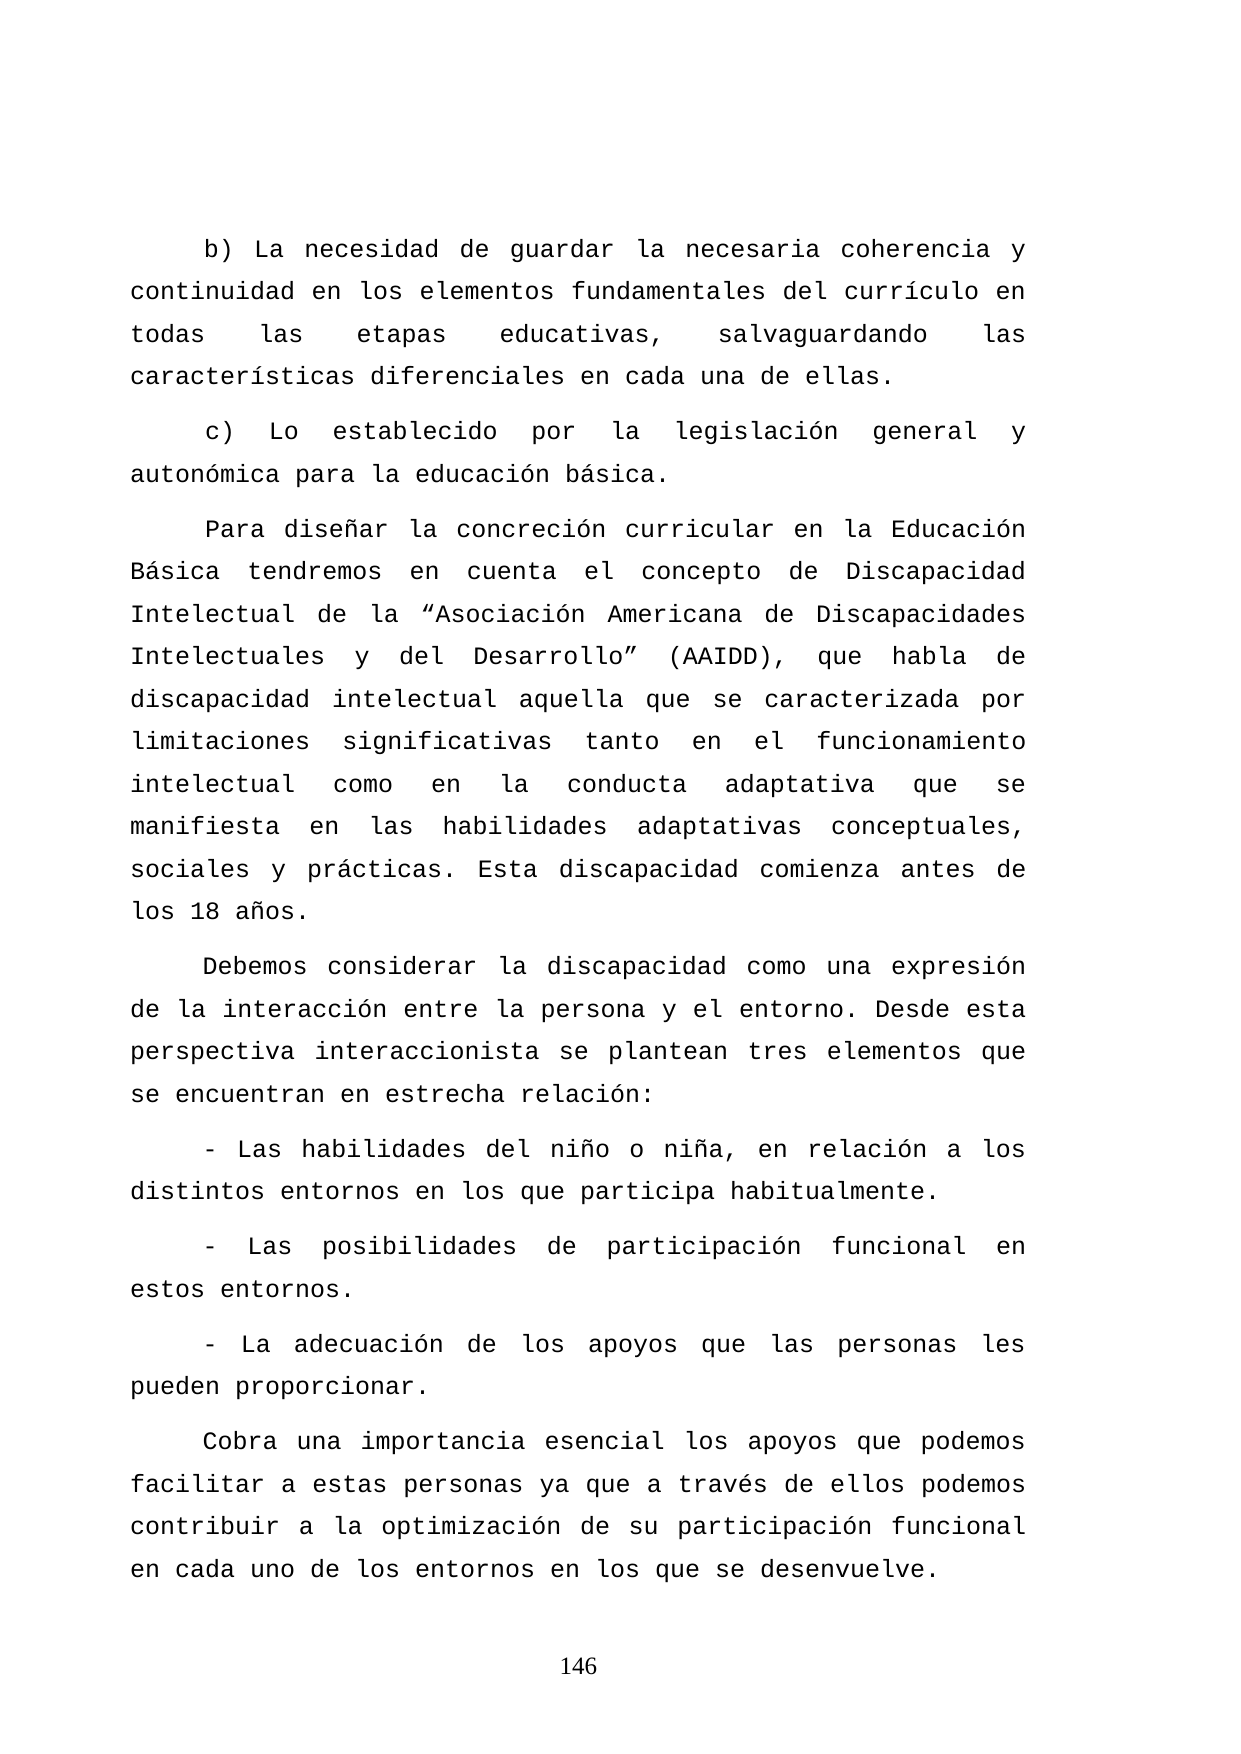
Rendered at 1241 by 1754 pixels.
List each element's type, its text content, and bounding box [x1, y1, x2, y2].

text Debemos considerar la discapacidad como una expresión de la interacción entre la persona y el entorno. Desde esta perspectiva interaccionista se plantean tres elementos que se encuentran en estrecha relación: [130, 954, 1026, 1109]
text - La adecuación de los apoyos que las personas les pueden proporcionar. [130, 1331, 1026, 1402]
text b) La necesidad de guardar la necesaria coherencia y continuidad en los elementos fundamentales del currículo en todas las etapas educativas, salvaguardando las características diferenciales en cada una de ellas. [130, 236, 1026, 392]
text Para diseñar la concreción curricular en la Educación Básica tendremos en cuenta el concepto de Discapacidad Intelectual de la “Asociación Americana de Discapacidades Intelectuales y del Desarrollo” (AAIDD), que habla de discapacidad intelectual aquella que se caracterizada por limitaciones significativas tanto en el funcionamiento intelectual como en la conducta adaptativa que se manifiesta en las habilidades adaptativas conceptuales, sociales y prácticas. Esta discapacidad comienza antes de los 18 años. [130, 516, 1026, 927]
text - Las posibilidades de participación funcional en estos entornos. [130, 1234, 1026, 1304]
text Cobra una importancia esencial los apoyos que podemos facilitar a estas personas ya que a través de ellos podemos contribuir a la optimización de su participación funcional en cada uno de los entornos en los que se desenvuelve. [130, 1429, 1026, 1584]
text - Las habilidades del niño o niña, en relación a los distintos entornos en los que participa habitualmente. [130, 1136, 1026, 1207]
text c) Lo establecido por la legislación general y autonómica para la educación básica. [130, 419, 1026, 489]
